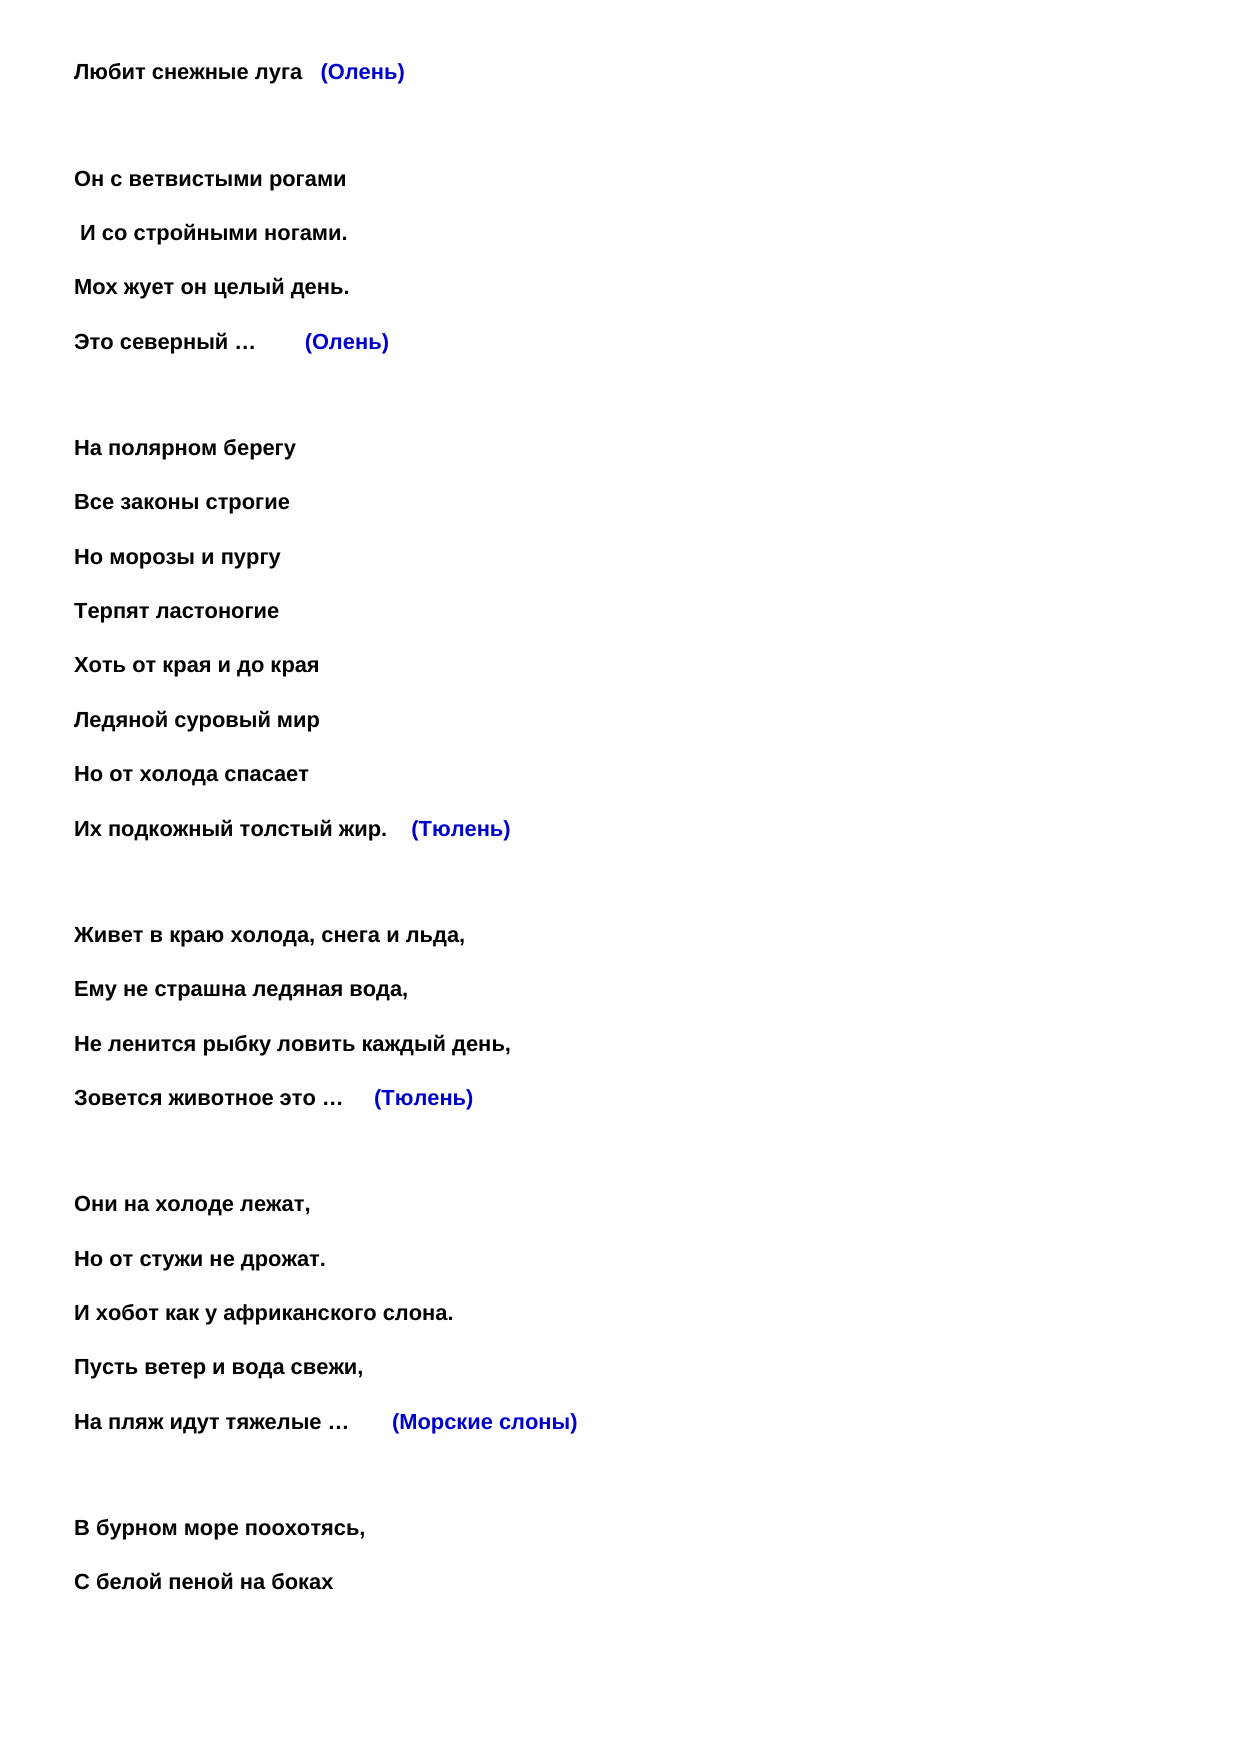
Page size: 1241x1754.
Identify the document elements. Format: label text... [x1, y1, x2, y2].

text Мох жует он целый день. [74, 274, 1152, 299]
text Ледяной суровый мир [74, 707, 1152, 732]
text На полярном берегу [74, 435, 1152, 460]
text Любит снежные луга (Олень) [74, 59, 1152, 84]
text Они на холоде лежат, [74, 1191, 1152, 1216]
text Но от стужи не дрожат. [74, 1245, 1152, 1271]
text Зовется животное это … (Тюлень) [74, 1085, 1152, 1110]
text В бурном море поохотясь, [74, 1515, 1152, 1540]
text Ему не страшна ледяная вода, [74, 976, 1152, 1001]
text На пляж идут тяжелые … (Морские слоны) [74, 1408, 1152, 1434]
text Живет в краю холода, снега и льда, [74, 922, 1152, 947]
text Терпят ластоногие [74, 598, 1152, 623]
text Не ленится рыбку ловить каждый день, [74, 1030, 1152, 1056]
text Но от холода спасает [74, 761, 1152, 786]
text Но морозы и пургу [74, 543, 1152, 569]
text Это северный … (Олень) [74, 328, 1152, 354]
text И хобот как у африканского слона. [74, 1300, 1152, 1325]
text Хоть от края и до края [74, 652, 1152, 677]
text Их подкожный толстый жир. (Тюлень) [74, 815, 1152, 841]
text Он с ветвистыми рогами [74, 165, 1152, 191]
text Все законы строгие [74, 489, 1152, 514]
text И со стройными ногами. [74, 220, 1152, 245]
text Пусть ветер и вода свежи, [74, 1354, 1152, 1379]
text С белой пеной на боках [74, 1569, 1152, 1594]
